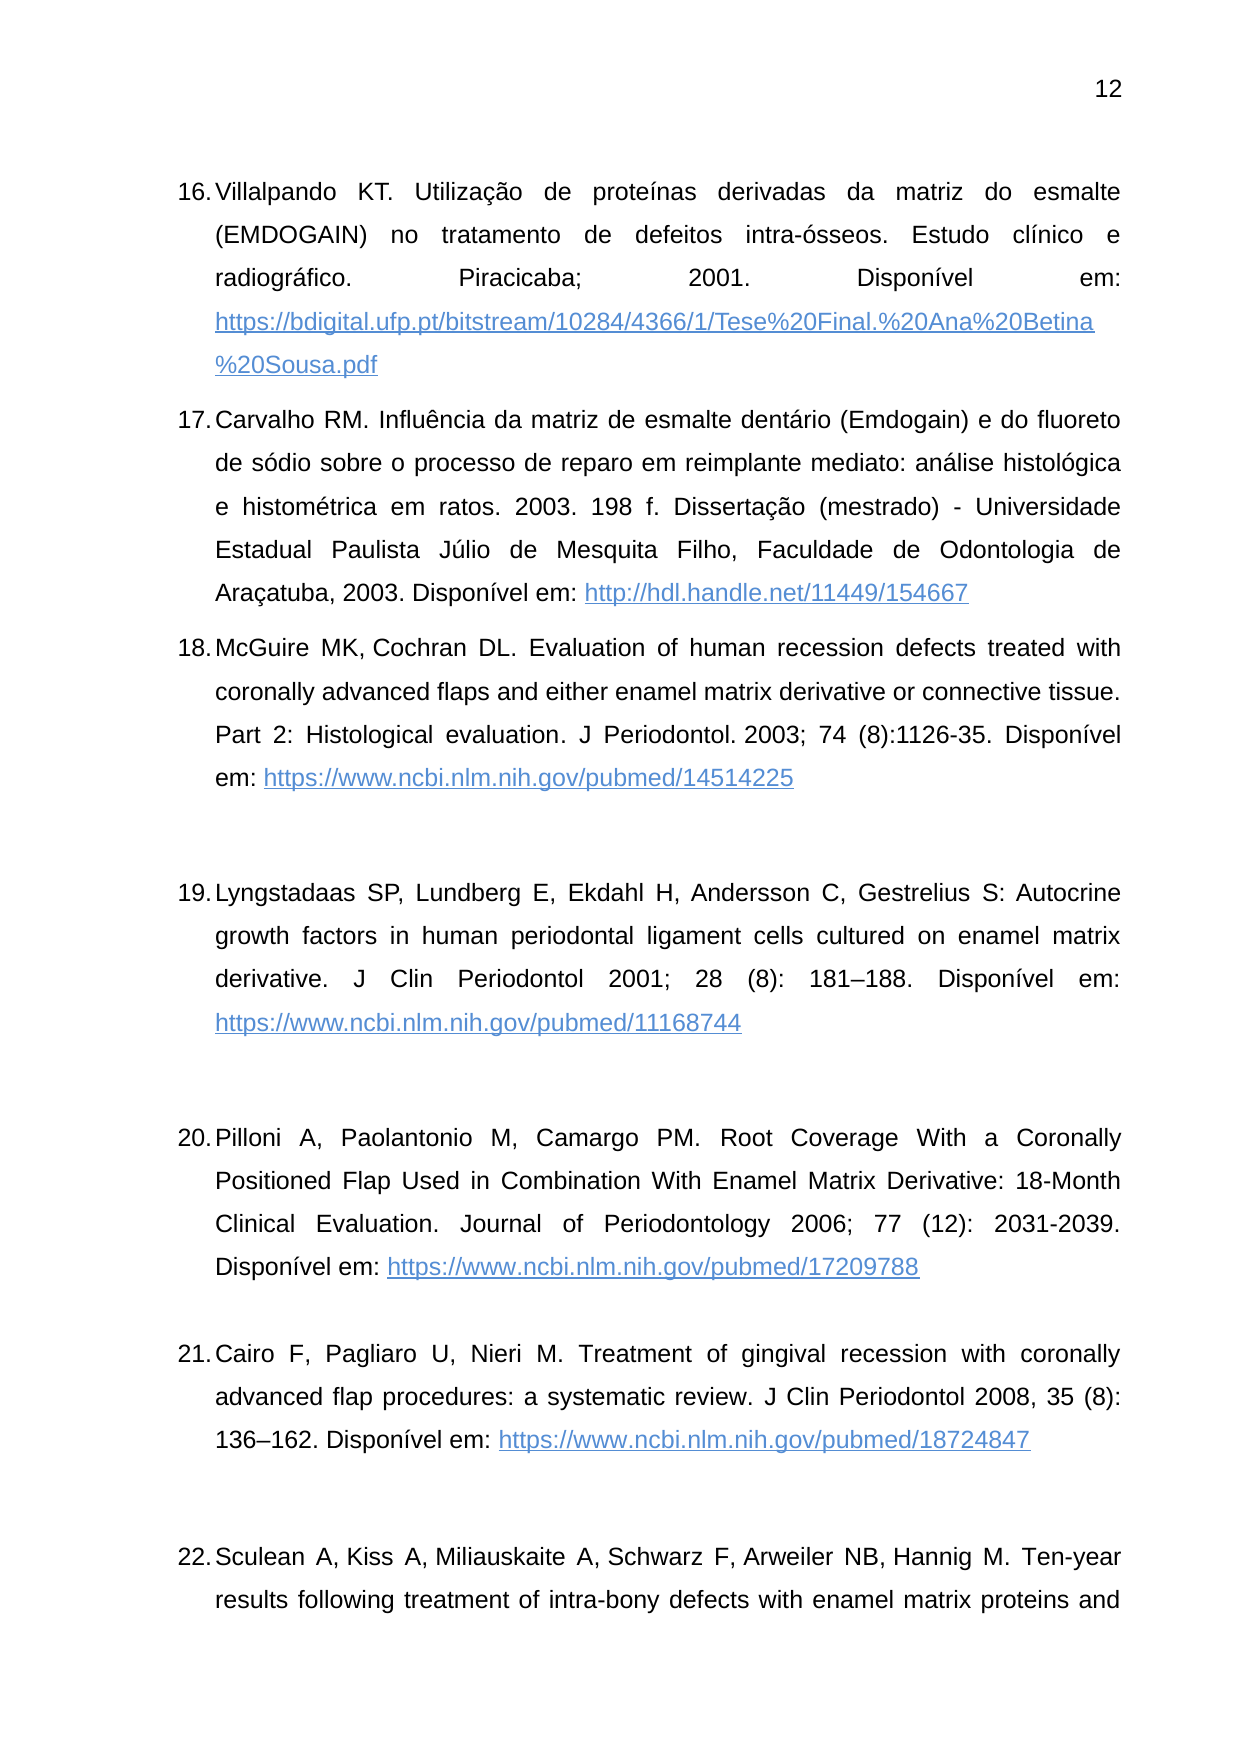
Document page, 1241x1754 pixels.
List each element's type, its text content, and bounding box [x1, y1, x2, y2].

subtitle McGuire MK, Cochran DL. Evaluation of human recession defects treated with coronally advanced flaps and either enamel matrix derivative or connective tissue. Part 2: Histological evaluation. J Periodontol. 2003; 74 (8):1126-35. Disponível em: https://www.ncbi.nlm.nih.gov/pubmed/14514225 [177, 633, 1122, 792]
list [177, 1542, 1122, 1614]
list Pilloni A, Paolantonio M, Camargo PM. Root Coverage With a Coronally Positioned Flap Used in Combination With Enamel Matrix Derivative: 18-Month Clinical Evaluation. Journal of Periodontology 2006; 77 (12): 2031-2039. Disponível em: https://www.ncbi.nlm.nih.gov/pubmed/17209788 [177, 1123, 1122, 1281]
list Cairo F, Pagliaro U, Nieri M. Treatment of gingival recession with coronally advanced flap procedures: a systematic review. J Clin Periodontol 2008, 35 (8): 136–162. Disponível em: https://www.ncbi.nlm.nih.gov/pubmed/18724847 [177, 1339, 1122, 1454]
subtitle Lyngstadaas SP, Lundberg E, Ekdahl H, Andersson C, Gestrelius S: Autocrine growth factors in human periodontal ligament cells cultured on enamel matrix derivative. J Clin Periodontol 2001; 28 (8): 181–188. Disponível em: https://www.ncbi.nlm.nih.gov/pubmed/11168744 [177, 878, 1122, 1036]
subtitle Villalpando KT. Utilização de proteínas derivadas da matriz do esmalte (EMDOGAIN) no tratamento de defeitos intra-ósseos. Estudo clínico e radiográfico. Piracicaba; 2001. Disponível em: https://bdigital.ufp.pt/bitstream/10284/4366/1/Tese%20Final.%20Ana%20Betina%20Sousa.pdf [177, 177, 1122, 378]
subtitle Carvalho RM. Influência da matriz de esmalte dentário (Emdogain) e do fluoreto de sódio sobre o processo de reparo em reimplante mediato: análise histológica e histométrica em ratos. 2003. 198 f. Dissertação (mestrado) - Universidade Estadual Paulista Júlio de Mesquita Filho, Faculdade de Odontologia de Araçatuba, 2003. Disponível em: http://hdl.handle.net/11449/154667 [177, 405, 1122, 607]
